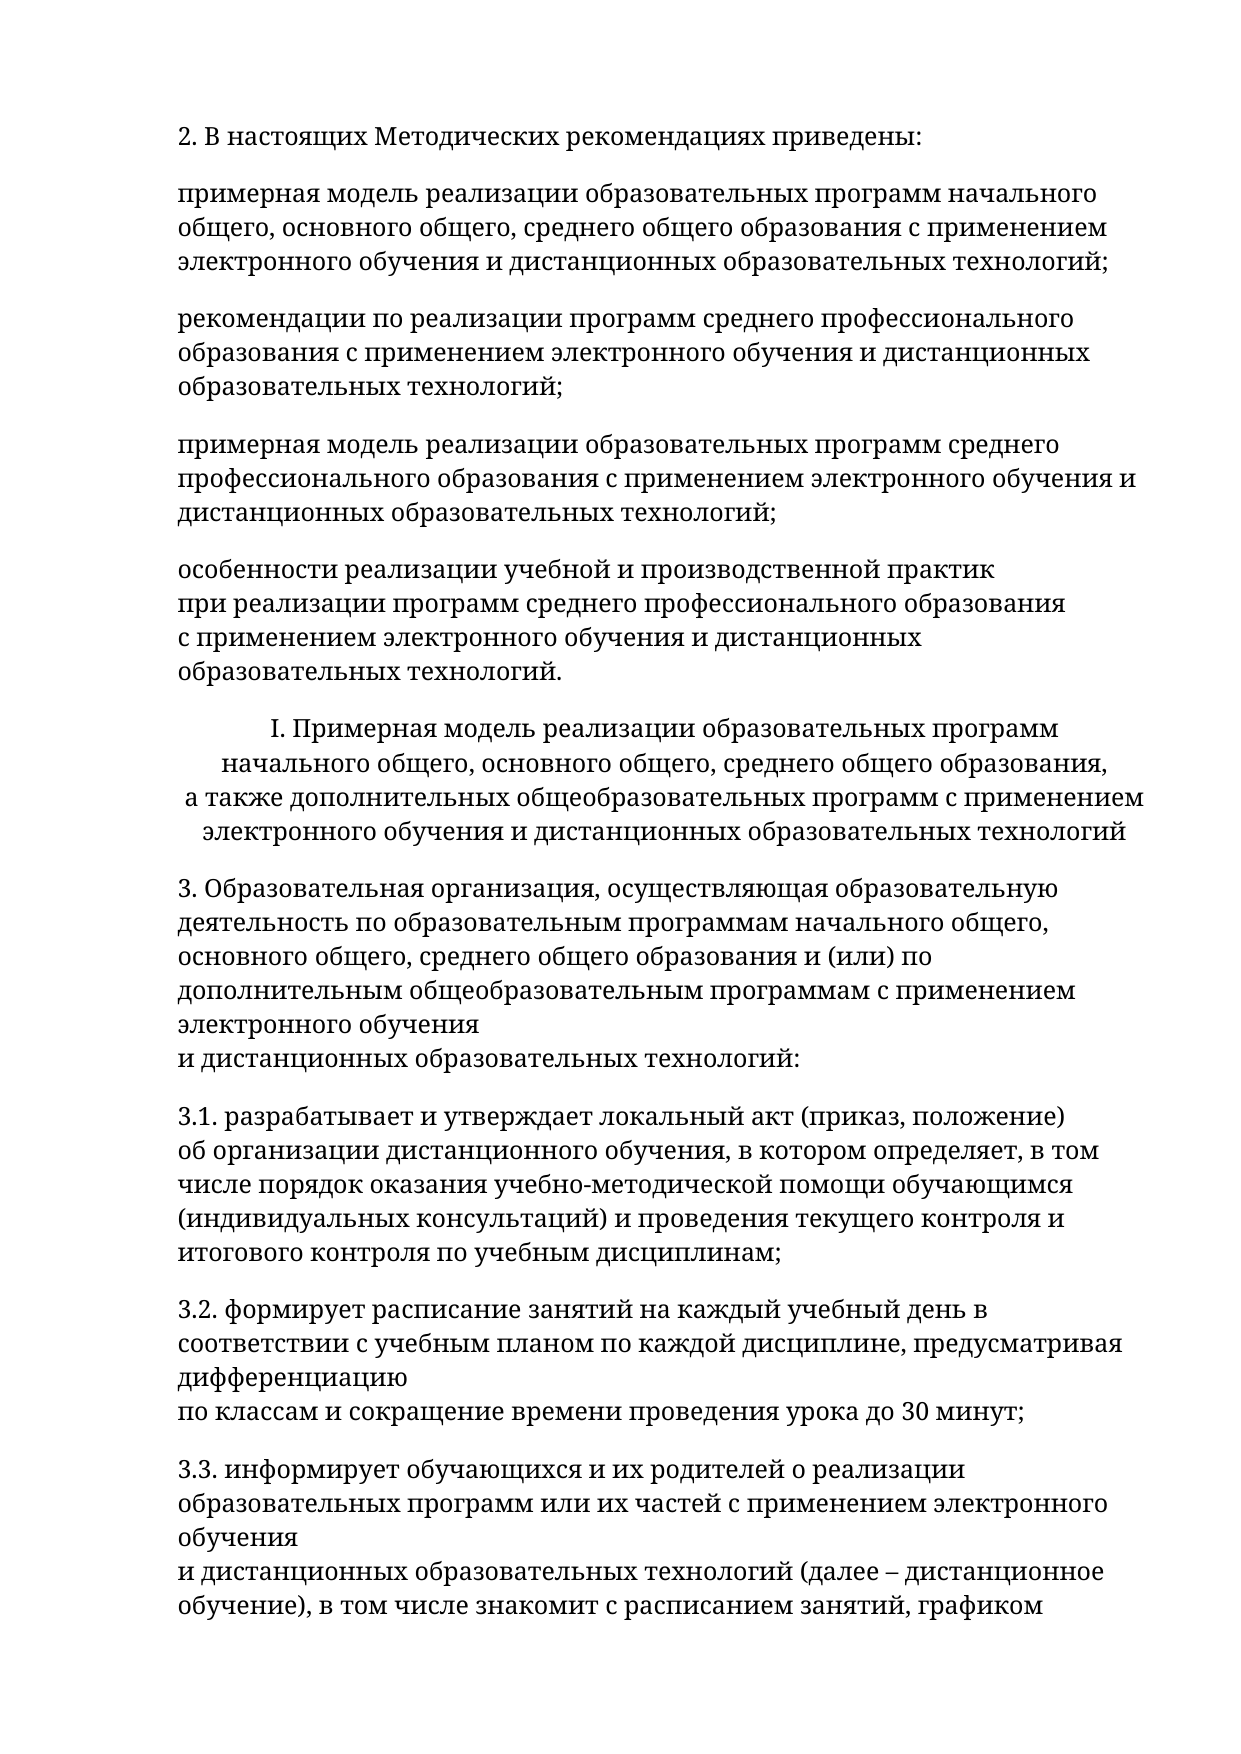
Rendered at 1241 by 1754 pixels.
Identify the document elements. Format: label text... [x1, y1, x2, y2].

text особенности реализации учебной и производственной практик при реализации программ среднего профессионального образования с применением электронного обучения и дистанционных образовательных технологий. [177, 552, 1152, 688]
text 3.2. формирует расписание занятий на каждый учебный день в соответствии с учебным планом по каждой дисциплине, предусматривая дифференциацию по классам и сокращение времени проведения урока до 30 минут; [177, 1292, 1152, 1428]
text I. Примерная модель реализации образовательных программ начального общего, основного общего, среднего общего образования, а также дополнительных общеобразовательных программ с применением электронного обучения и дистанционных образовательных технологий [177, 711, 1152, 847]
text 2. В настоящих Методических рекомендациях приведены: [177, 118, 1152, 152]
text рекомендации по реализации программ среднего профессионального образования с применением электронного обучения и дистанционных образовательных технологий; [177, 301, 1152, 403]
text примерная модель реализации образовательных программ среднего профессионального образования с применением электронного обучения и дистанционных образовательных технологий; [177, 426, 1152, 528]
text 3. Образовательная организация, осуществляющая образовательную деятельность по образовательным программам начального общего, основного общего, среднего общего образования и (или) по дополнительным общеобразовательным программам с применением электронного обучения и дистанционных образовательных технологий: [177, 871, 1152, 1075]
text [177, 1451, 1152, 1622]
text 3.1. разрабатывает и утверждает локальный акт (приказ, положение) об организации дистанционного обучения, в котором определяет, в том числе порядок оказания учебно-методической помощи обучающимся (индивидуальных консультаций) и проведения текущего контроля и итогового контроля по учебным дисциплинам; [177, 1098, 1152, 1268]
text примерная модель реализации образовательных программ начального общего, основного общего, среднего общего образования с применением электронного обучения и дистанционных образовательных технологий; [177, 175, 1152, 278]
